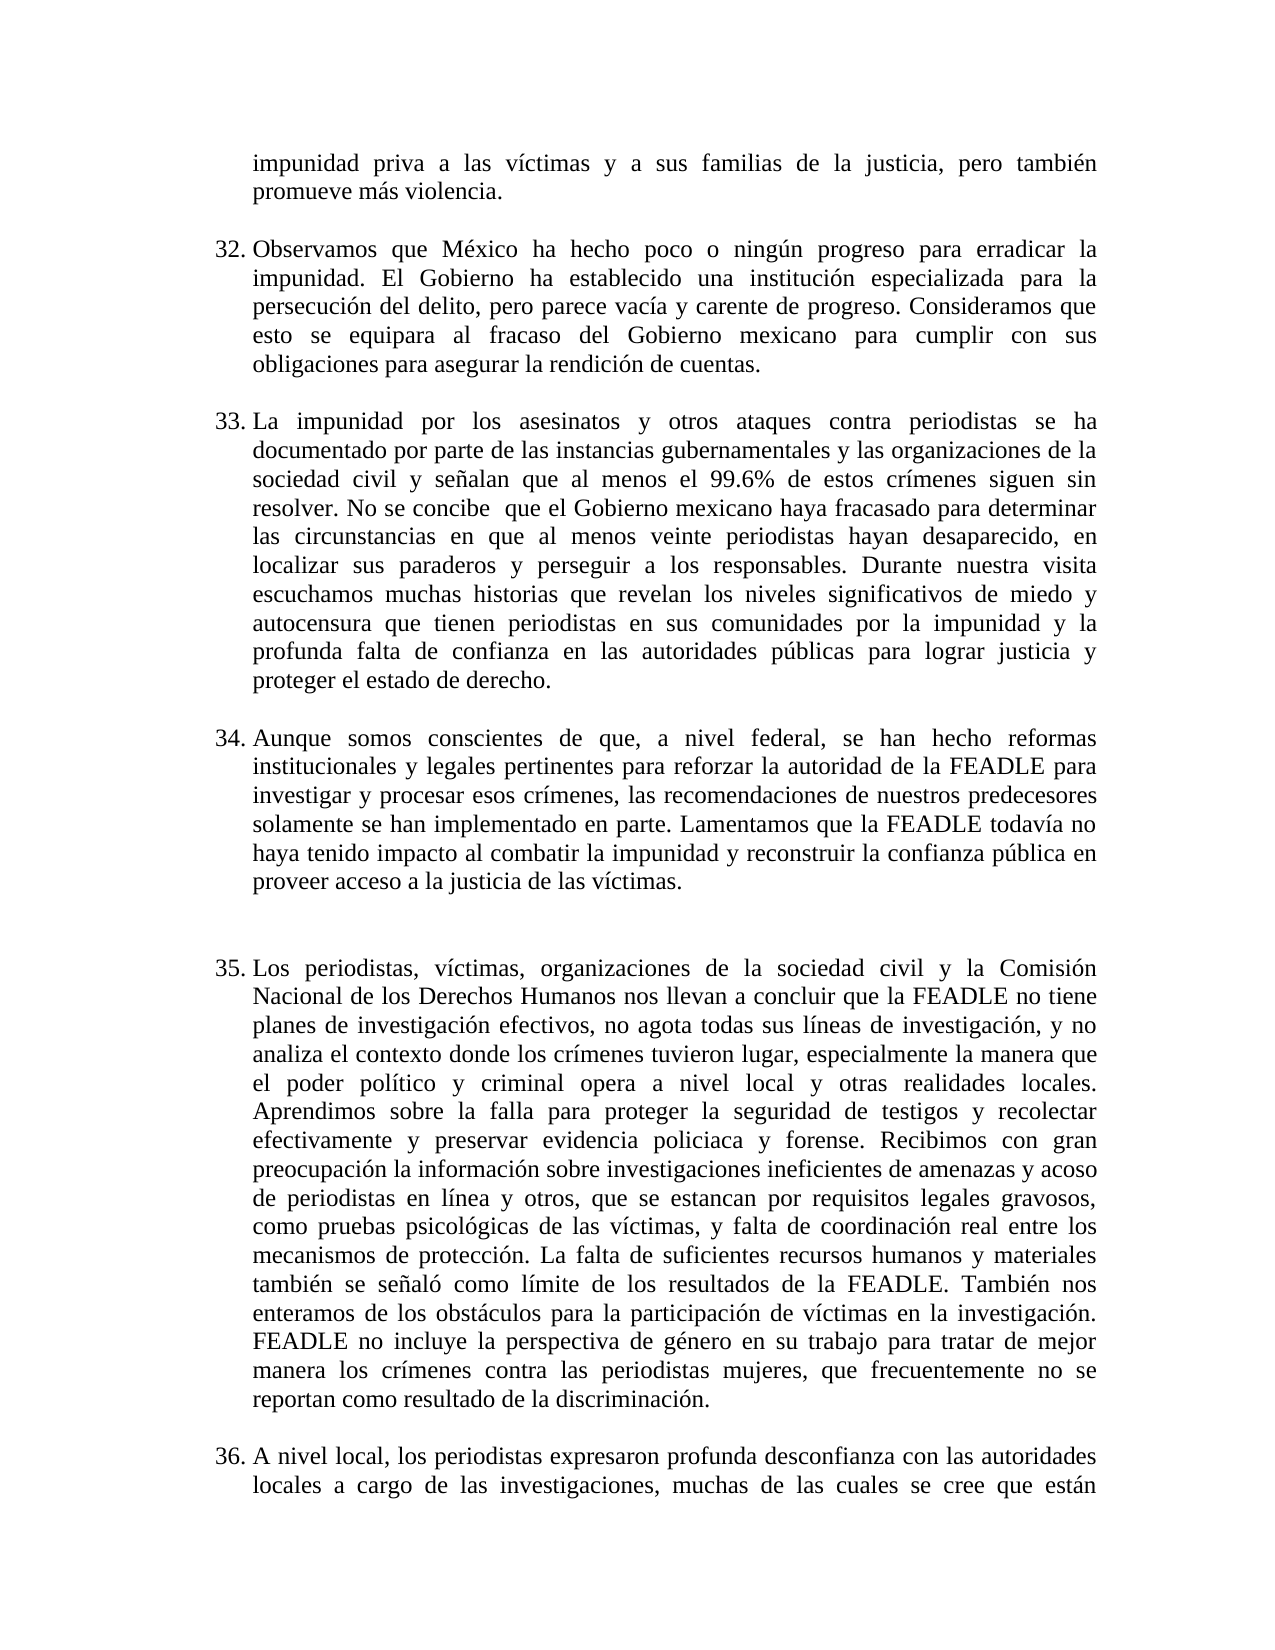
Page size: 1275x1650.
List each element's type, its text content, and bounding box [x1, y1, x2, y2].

list La impunidad por los asesinatos y otros ataques contra periodistas se ha documentado por parte de las instancias gubernamentales y las organizaciones de la sociedad civil y señalan que al menos el 99.6% de estos crímenes siguen sin resolver. No se concibe que el Gobierno mexicano haya fracasado para determinar las circunstancias en que al menos veinte periodistas hayan desaparecido, en localizar sus paraderos y perseguir a los responsables. Durante nuestra visita escuchamos muchas historias que revelan los niveles significativos de miedo y autocensura que tienen periodistas en sus comunidades por la impunidad y la profunda falta de confianza en las autoridades públicas para lograr justicia y proteger el estado de derecho. [215, 406, 1098, 694]
list Observamos que México ha hecho poco o ningún progreso para erradicar la impunidad. El Gobierno ha establecido una institución especializada para la persecución del delito, pero parece vacía y carente de progreso. Consideramos que esto se equipara al fracaso del Gobierno mexicano para cumplir con sus obligaciones para asegurar la rendición de cuentas. [215, 234, 1098, 378]
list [215, 1441, 1098, 1499]
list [215, 148, 1098, 205]
list Aunque somos conscientes de que, a nivel federal, se han hecho reformas institucionales y legales pertinentes para reforzar la autoridad de la FEADLE para investigar y procesar esos crímenes, las recomendaciones de nuestros predecesores solamente se han implementado en parte. Lamentamos que la FEADLE todavía no haya tenido impacto al combatir la impunidad y reconstruir la confianza pública en proveer acceso a la justicia de las víctimas. [215, 723, 1098, 895]
list Los periodistas, víctimas, organizaciones de la sociedad civil y la Comisión Nacional de los Derechos Humanos nos llevan a concluir que la FEADLE no tiene planes de investigación efectivos, no agota todas sus líneas de investigación, y no analiza el contexto donde los crímenes tuvieron lugar, especialmente la manera que el poder político y criminal opera a nivel local y otras realidades locales. Aprendimos sobre la falla para proteger la seguridad de testigos y recolectar efectivamente y preservar evidencia policiaca y forense. Recibimos con gran preocupación la información sobre investigaciones ineficientes de amenazas y acoso de periodistas en línea y otros, que se estancan por requisitos legales gravosos, como pruebas psicológicas de las víctimas, y falta de coordinación real entre los mecanismos de protección. La falta de suficientes recursos humanos y materiales también se señaló como límite de los resultados de la FEADLE. También nos enteramos de los obstáculos para la participación de víctimas en la investigación. FEADLE no incluye la perspectiva de género en su trabajo para tratar de mejor manera los crímenes contra las periodistas mujeres, que frecuentemente no se reportan como resultado de la discriminación. [215, 953, 1098, 1413]
